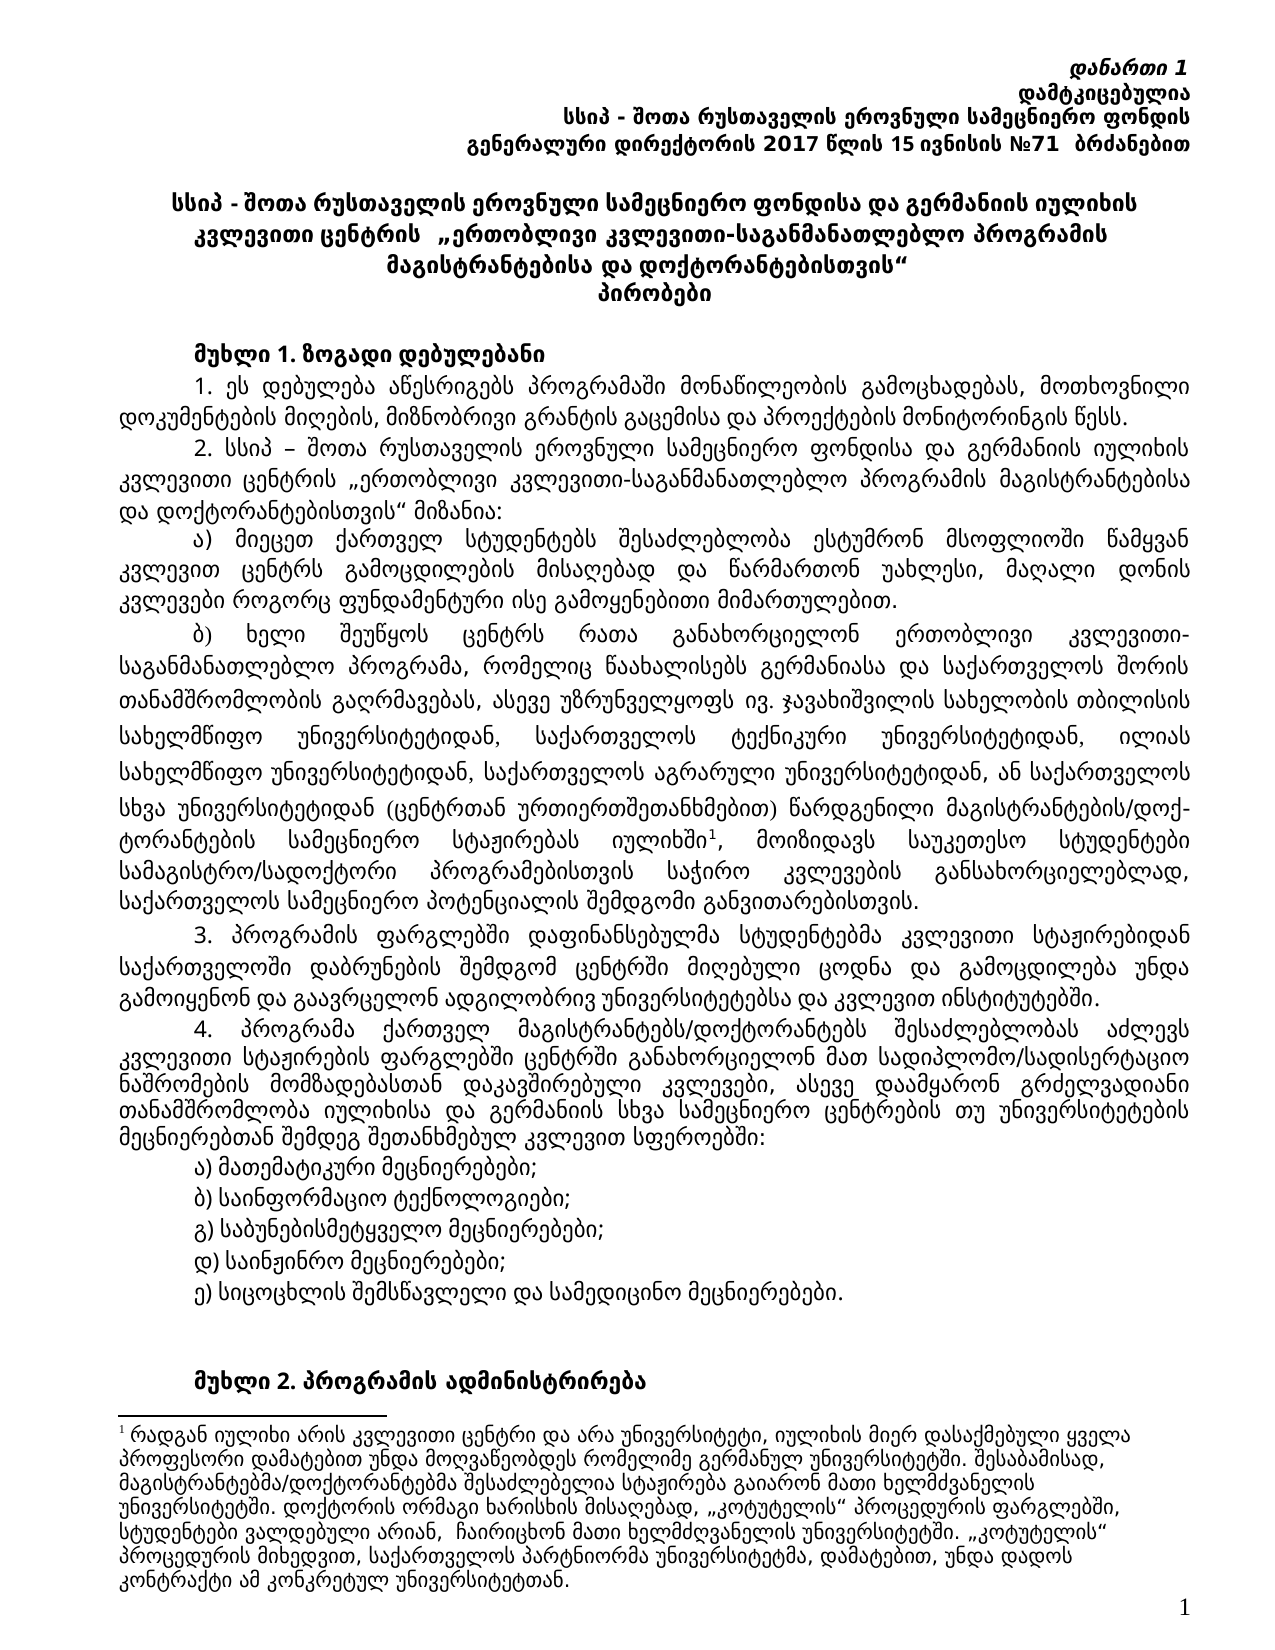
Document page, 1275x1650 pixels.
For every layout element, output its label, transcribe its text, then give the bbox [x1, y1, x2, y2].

text 1. ეს დებულება აწესრიგებს პროგრამაში მონაწილეობის გამოცხადებას, მოთხოვნილი დოკუმენტების მიღების, მიზნობრივი გრანტის გაცემისა და პროექტების მონიტორინგის წესს. [118, 369, 1191, 432]
text მუხლი 1. ზოგადი დებულებანი [118, 338, 1191, 369]
text გ) საბუნებისმეტყველო მეცნიერებები; [118, 1213, 1191, 1244]
text დანართი 1 [118, 56, 1191, 81]
text დ) საინჟინრო მეცნიერებები; [118, 1244, 1191, 1276]
text ა) მიეცეთ ქართველ სტუდენტებს შესაძლებლობა ესტუმრონ მსოფლიოში წამყვან კვლევით ცენტრს გამოცდილების მისაღებად და წარმართონ უახლესი, მაღალი დონის კვლევები როგორც ფუნდამენტური ისე გამოყენებითი მიმართულებით. [118, 526, 1191, 614]
text მუხლი 2. პროგრამის ადმინისტრირება [118, 1365, 1191, 1396]
text დამტკიცებულია [118, 81, 1191, 105]
text გენერალური დირექტორის 2017 წლის 15 ივნისის №71 ბრძანებით [118, 129, 1191, 157]
text 2. სსიპ – შოთა რუსთაველის ეროვნული სამეცნიერო ფონდისა და გერმანიის იულიხის კვლევითი ცენტრის „ერთობლივი კვლევითი-საგანმანათლებლო პროგრამის მაგისტრანტებისა და დოქტორანტებისთვის“ მიზანია: [118, 432, 1191, 526]
text 4. პროგრამა ქართველ მაგისტრანტებს/დოქტორანტებს შესაძლებლობას აძლევს კვლევითი სტაჟირების ფარგლებში ცენტრში განახორციელონ მათ სადიპლომო/სადისერტაციო ნაშრომების მომზადებასთან დაკავშირებული კვლევები, ასევე დაამყარონ გრძელვადიანი თანამშრომლობა იულიხისა და გერმანიის სხვა სამეცნიერო ცენტრების თუ უნივერსიტეტების მეცნიერებთან შემდეგ შეთანხმებულ კვლევით სფეროებში: [118, 1013, 1191, 1151]
text სსიპ - შოთა რუსთაველის ეროვნული სამეცნიერო ფონდის [118, 105, 1191, 129]
text ა) მათემატიკური მეცნიერებები; [118, 1151, 1191, 1182]
text ბ) საინფორმაციო ტექნოლოგიები; [118, 1182, 1191, 1213]
text ბ) ხელი შეუწყოს ცენტრს რათა განახორციელონ ერთობლივი კვლევითი-საგანმანათლებლო პროგრამა, რომელიც წაახალისებს გერმანიასა და საქართველოს შორის თანამშრომლობის გაღრმავებას, ასევე უზრუნველყოფს ივ. ჯავახიშვილის სახელობის თბილისის სახელმწიფო უნივერსიტეტიდან, საქართველოს ტექნიკური უნივერსიტეტიდან, ილიას სახელმწიფო უნივერსიტეტიდან, საქართველოს აგრარული უნივერსიტეტიდან, ან საქართველოს სხვა უნივერსიტეტიდან (ცენტრთან ურთიერთშეთანხმებით) წარდგენილი მაგისტრანტების/დოქტორანტების სამეცნიერო სტაჟირებას იულიხში, მოიზიდავს საუკეთესო სტუდენტები სამაგისტრო/სადოქტორი პროგრამებისთვის საჭირო კვლევების განსახორციელებლად, საქართველოს სამეცნიერო პოტენციალის შემდგომი განვითარებისთვის. [118, 618, 1191, 915]
text სსიპ - შოთა რუსთაველის ეროვნული სამეცნიერო ფონდისა და გერმანიის იულიხის კვლევითი ცენტრის „ერთობლივი კვლევითი-საგანმანათლებლო პროგრამის მაგისტრანტებისა და დოქტორანტებისთვის“ პირობები [118, 187, 1191, 307]
text ე) სიცოცხლის შემსწავლელი და სამედიცინო მეცნიერებები. [118, 1276, 1191, 1307]
text 3. პროგრამის ფარგლებში დაფინანსებულმა სტუდენტებმა კვლევითი სტაჟირებიდან საქართველოში დაბრუნების შემდგომ ცენტრში მიღებული ცოდნა და გამოცდილება უნდა გამოიყენონ და გაავრცელონ ადგილობრივ უნივერსიტეტებსა და კვლევით ინსტიტუტებში. [118, 919, 1191, 1013]
